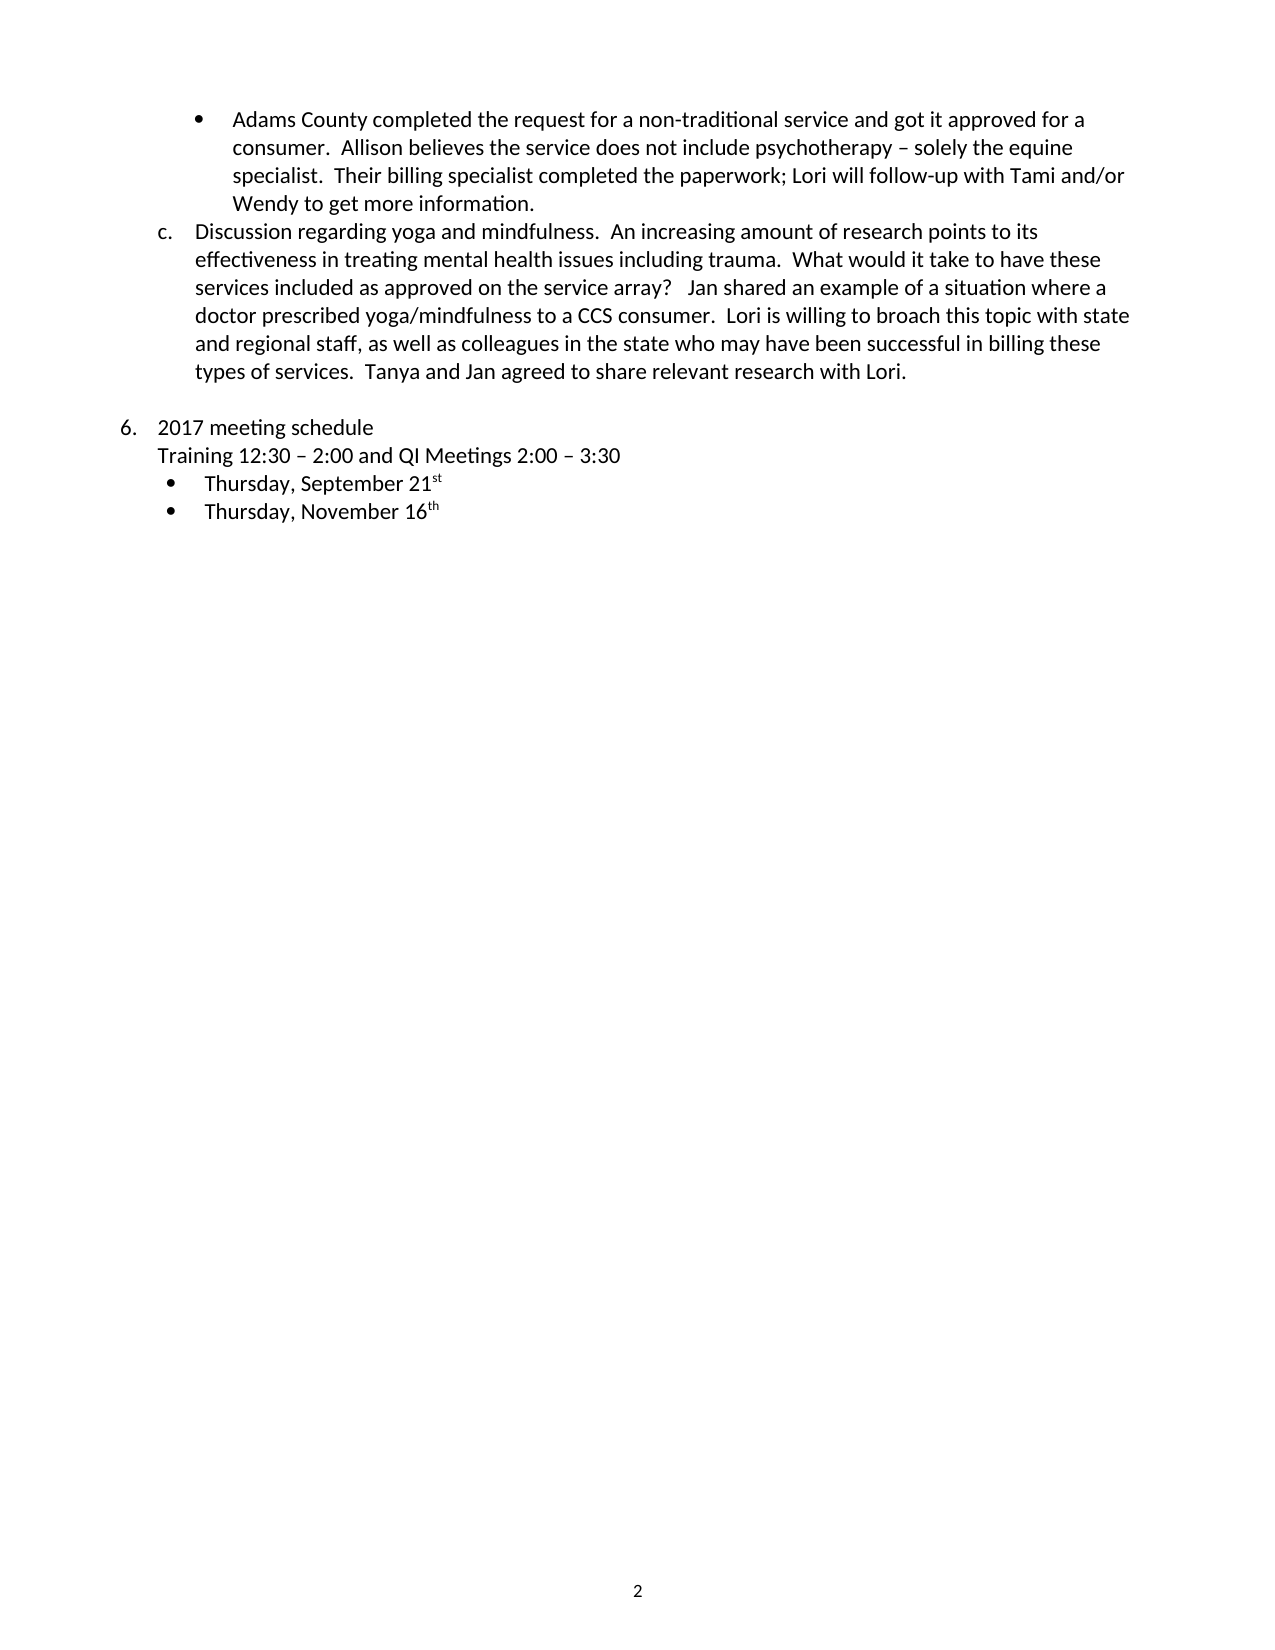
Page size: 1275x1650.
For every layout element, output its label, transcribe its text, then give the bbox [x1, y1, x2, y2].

list 2017 meeting schedule [120, 413, 1155, 441]
list Thursday, September 21st [167, 469, 1155, 497]
text Training 12:30 – 2:00 and QI Meetings 2:00 – 3:30 [120, 441, 1155, 469]
list Thursday, November 16th [167, 497, 1155, 525]
list Discussion regarding yoga and mindfulness. An increasing amount of research points to its effectiveness in treating mental health issues including trauma. What would it take to have these services included as approved on the service array? Jan shared an example of a situation where a doctor prescribed yoga/mindfulness to a CCS consumer. Lori is willing to broach this topic with state and regional staff, as well as colleagues in the state who may have been successful in billing these types of services. Tanya and Jan agreed to share relevant research with Lori. [157, 217, 1155, 385]
list Adams County completed the request for a non-traditional service and got it approved for a consumer. Allison believes the service does not include psychotherapy – solely the equine specialist. Their billing specialist completed the paperwork; Lori will follow-up with Tami and/or Wendy to get more information. [195, 105, 1155, 217]
